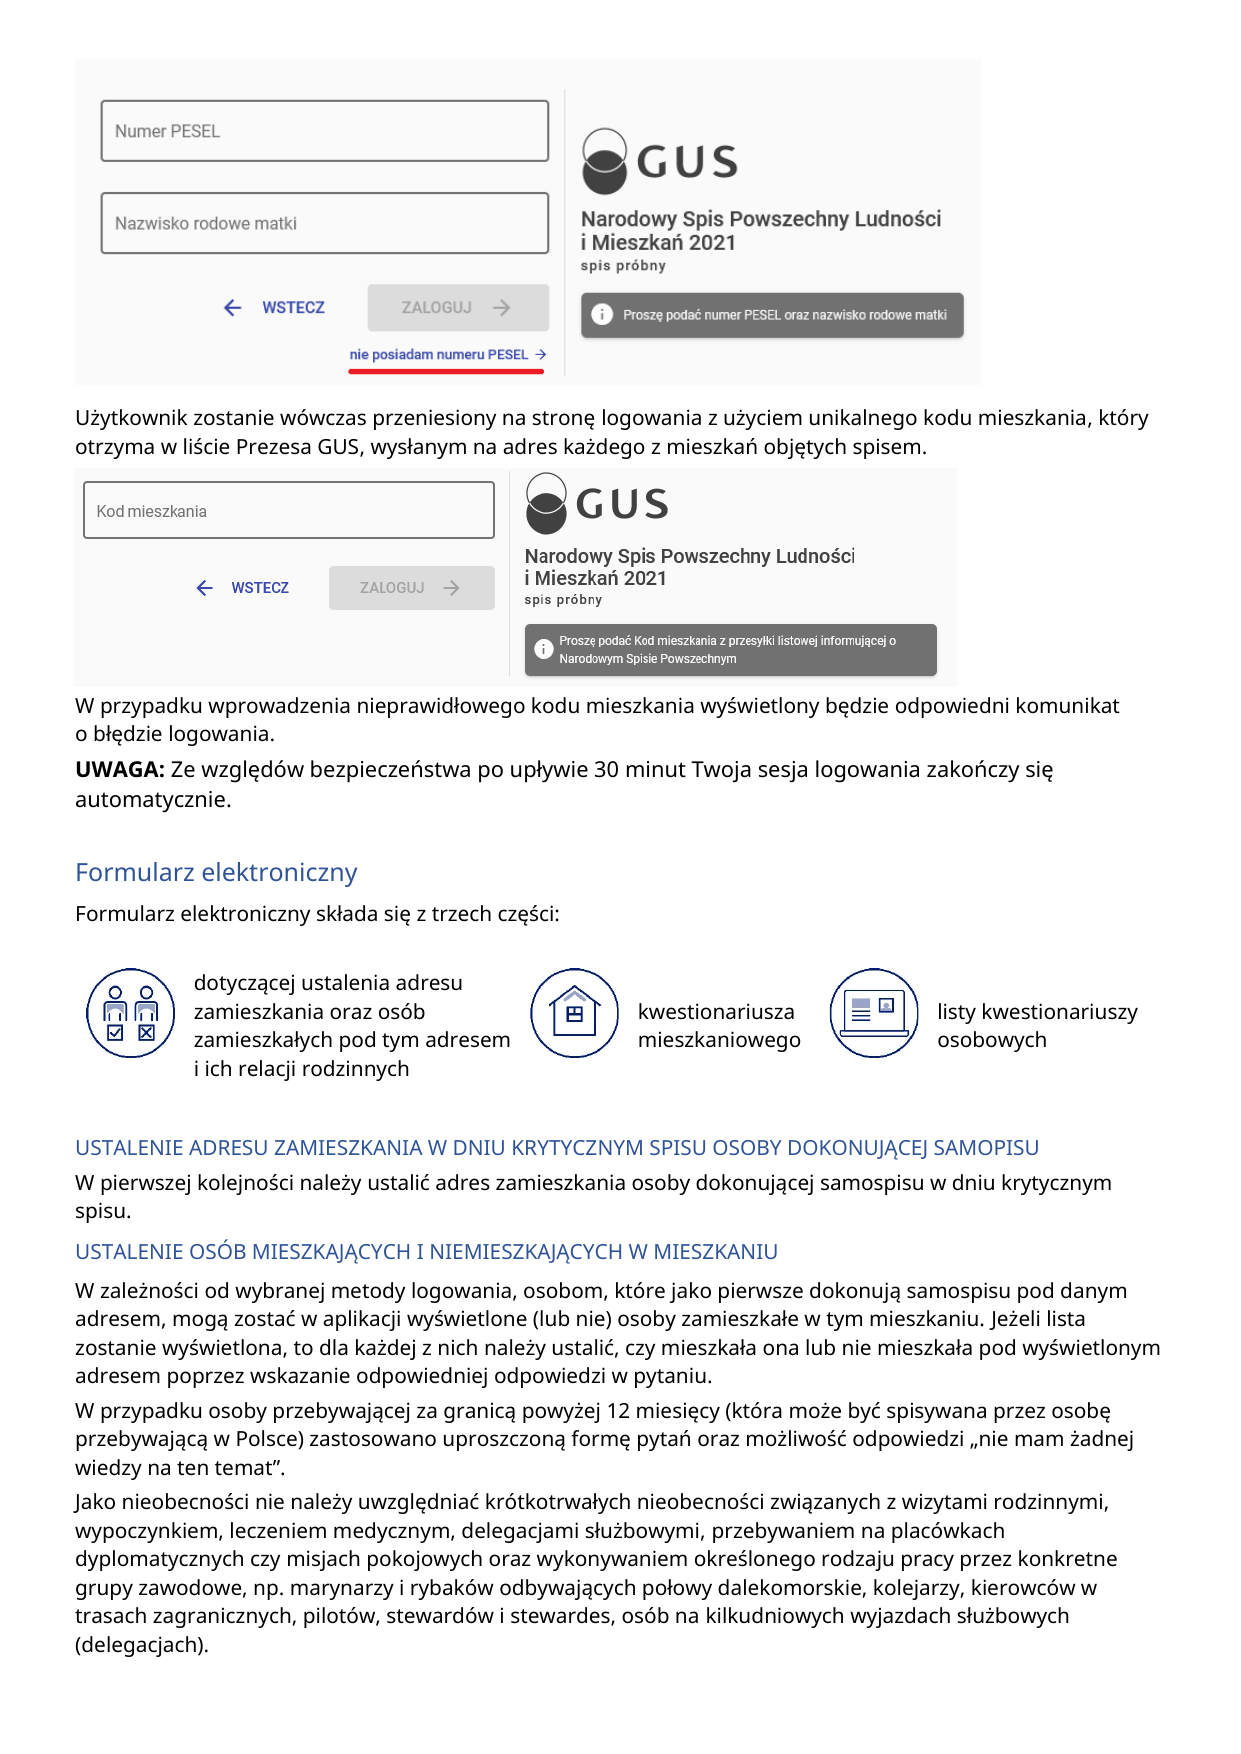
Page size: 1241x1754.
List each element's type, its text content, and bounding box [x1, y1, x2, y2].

text Użytkownik zostanie wówczas przeniesiony na stronę logowania z użyciem unikalnego kodu mieszkania, który otrzyma w liście Prezesa GUS, wysłanym na adres każdego z mieszkań objętych spisem. [75, 403, 1165, 460]
text Jako nieobecności nie należy uwzględniać krótkotrwałych nieobecności związanych z wizytami rodzinnymi, wypoczynkiem, leczeniem medycznym, delegacjami służbowymi, przebywaniem na placówkach dyplomatycznych czy misjach pokojowych oraz wykonywaniem określonego rodzaju pracy przez konkretne grupy zawodowe, np. marynarzy i rybaków odbywających połowy dalekomorskie, kolejarzy, kierowców w trasach zagranicznych, pilotów, stewardów i stewardes, osób na kilkudniowych wyjazdach służbowych (delegacjach). [75, 1487, 1165, 1658]
table_header dotyczącej ustalenia adresu zamieszkania oraz osób zamieszkałych pod tym adresem i ich relacji rodzinnych [75, 968, 529, 1088]
picture [86, 968, 175, 1058]
text USTALENIE ADRESU ZAMIESZKANIA W DNIU KRYTYCZNYM SPISU OSOBY DOKONUJĄCEJ SAMOPISU [75, 1133, 1165, 1161]
text Formularz elektroniczny składa się z trzech części: [75, 899, 1165, 927]
text W przypadku osoby przebywającej za granicą powyżej 12 miesięcy (która może być spisywana przez osobę przebywającą w Polsce) zastosowano uproszczoną formę pytań oraz możliwość odpowiedzi „nie mam żadnej wiedzy na ten temat”. [75, 1396, 1165, 1481]
table_header listy kwestionariuszy osobowych [825, 968, 1180, 1088]
picture [73, 468, 958, 687]
text Formularz elektroniczny [75, 854, 1165, 888]
text USTALENIE OSÓB MIESZKAJĄCYCH I NIEMIESZKAJĄCYCH W MIESZKANIU [75, 1237, 1165, 1266]
text W przypadku wprowadzenia nieprawidłowego kodu mieszkania wyświetlony będzie odpowiedni komunikat o błędzie logowania. [75, 691, 1165, 748]
list W pierwszej kolejności należy ustalić adres zamieszkania osoby dokonującej samospisu w dniu krytycznym spisu. [75, 1168, 1165, 1224]
text UWAGA: Ze względów bezpieczeństwa po upływie 30 minut Twoja sesja logowania zakończy się automatycznie. [232, 754, 1165, 813]
picture [530, 968, 619, 1058]
picture [829, 968, 919, 1058]
picture [75, 59, 982, 385]
table_header kwestionariusza mieszkaniowego [529, 968, 824, 1088]
text W zależności od wybranej metody logowania, osobom, które jako pierwsze dokonują samospisu pod danym adresem, mogą zostać w aplikacji wyświetlone (lub nie) osoby zamieszkałe w tym mieszkaniu. Jeżeli lista zostanie wyświetlona, to dla każdej z nich należy ustalić, czy mieszkała ona lub nie mieszkała pod wyświetlonym adresem poprzez wskazanie odpowiedniej odpowiedzi w pytaniu. [75, 1276, 1165, 1390]
